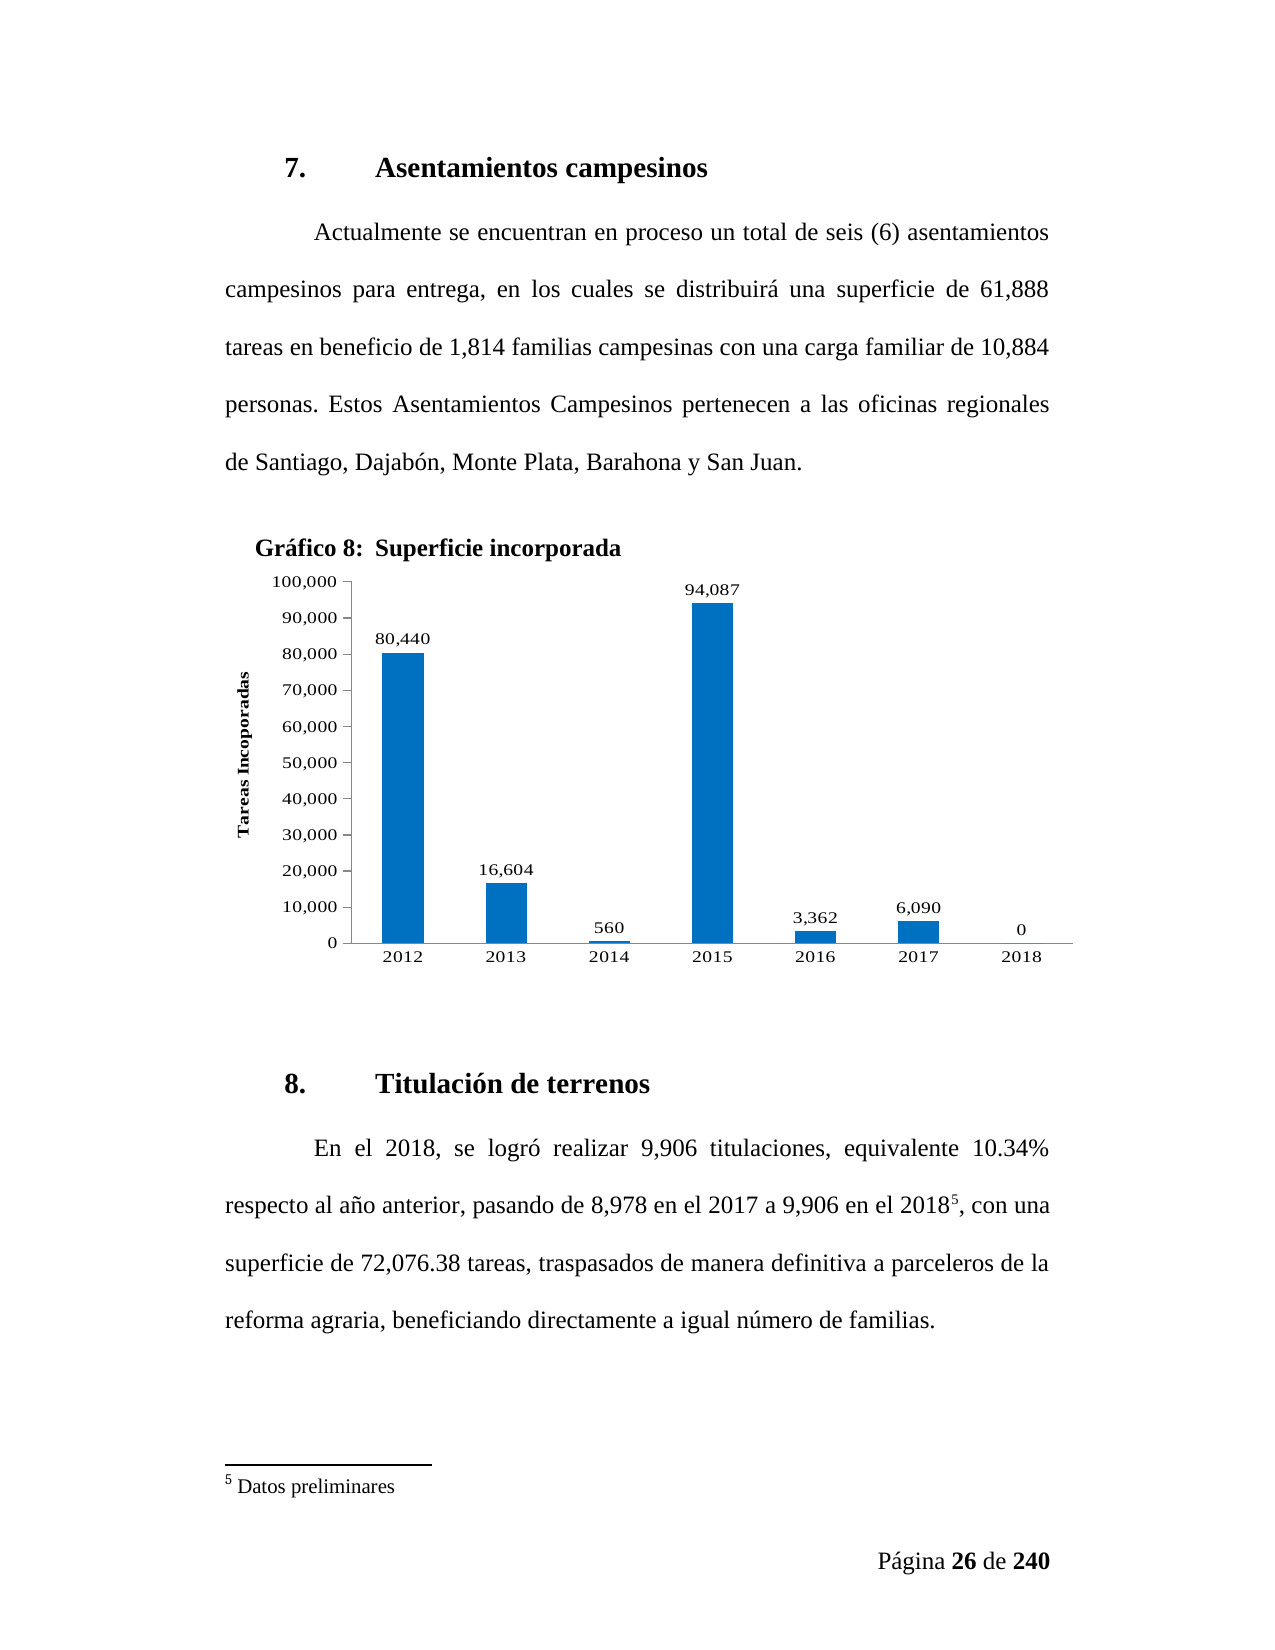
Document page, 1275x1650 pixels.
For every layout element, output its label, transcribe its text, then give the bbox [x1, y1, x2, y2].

list Asentamientos campesinos [225, 150, 1050, 183]
list Titulación de terrenos [225, 1066, 1050, 1099]
text En el 2018, se logró realizar 9,906 titulaciones, equivalente 10.34% respecto al año anterior, pasando de 8,978 en el 2017 a 9,906 en el 2018, con una superficie de 72,076.38 tareas, traspasados de manera definitiva a parceleros de la reforma agraria, beneficiando directamente a igual número de familias. [225, 1133, 1050, 1334]
list Superficie incorporada [254, 533, 1050, 562]
text Actualmente se encuentran en proceso un total de seis (6) asentamientos campesinos para entrega, en los cuales se distribuirá una superficie de 61,888 tareas en beneficio de 1,814 familias campesinas con una carga familiar de 10,884 personas. Estos Asentamientos Campesinos pertenecen a las oficinas regionales de Santiago, Dajabón, Monte Plata, Barahona y San Juan. [225, 217, 1050, 476]
